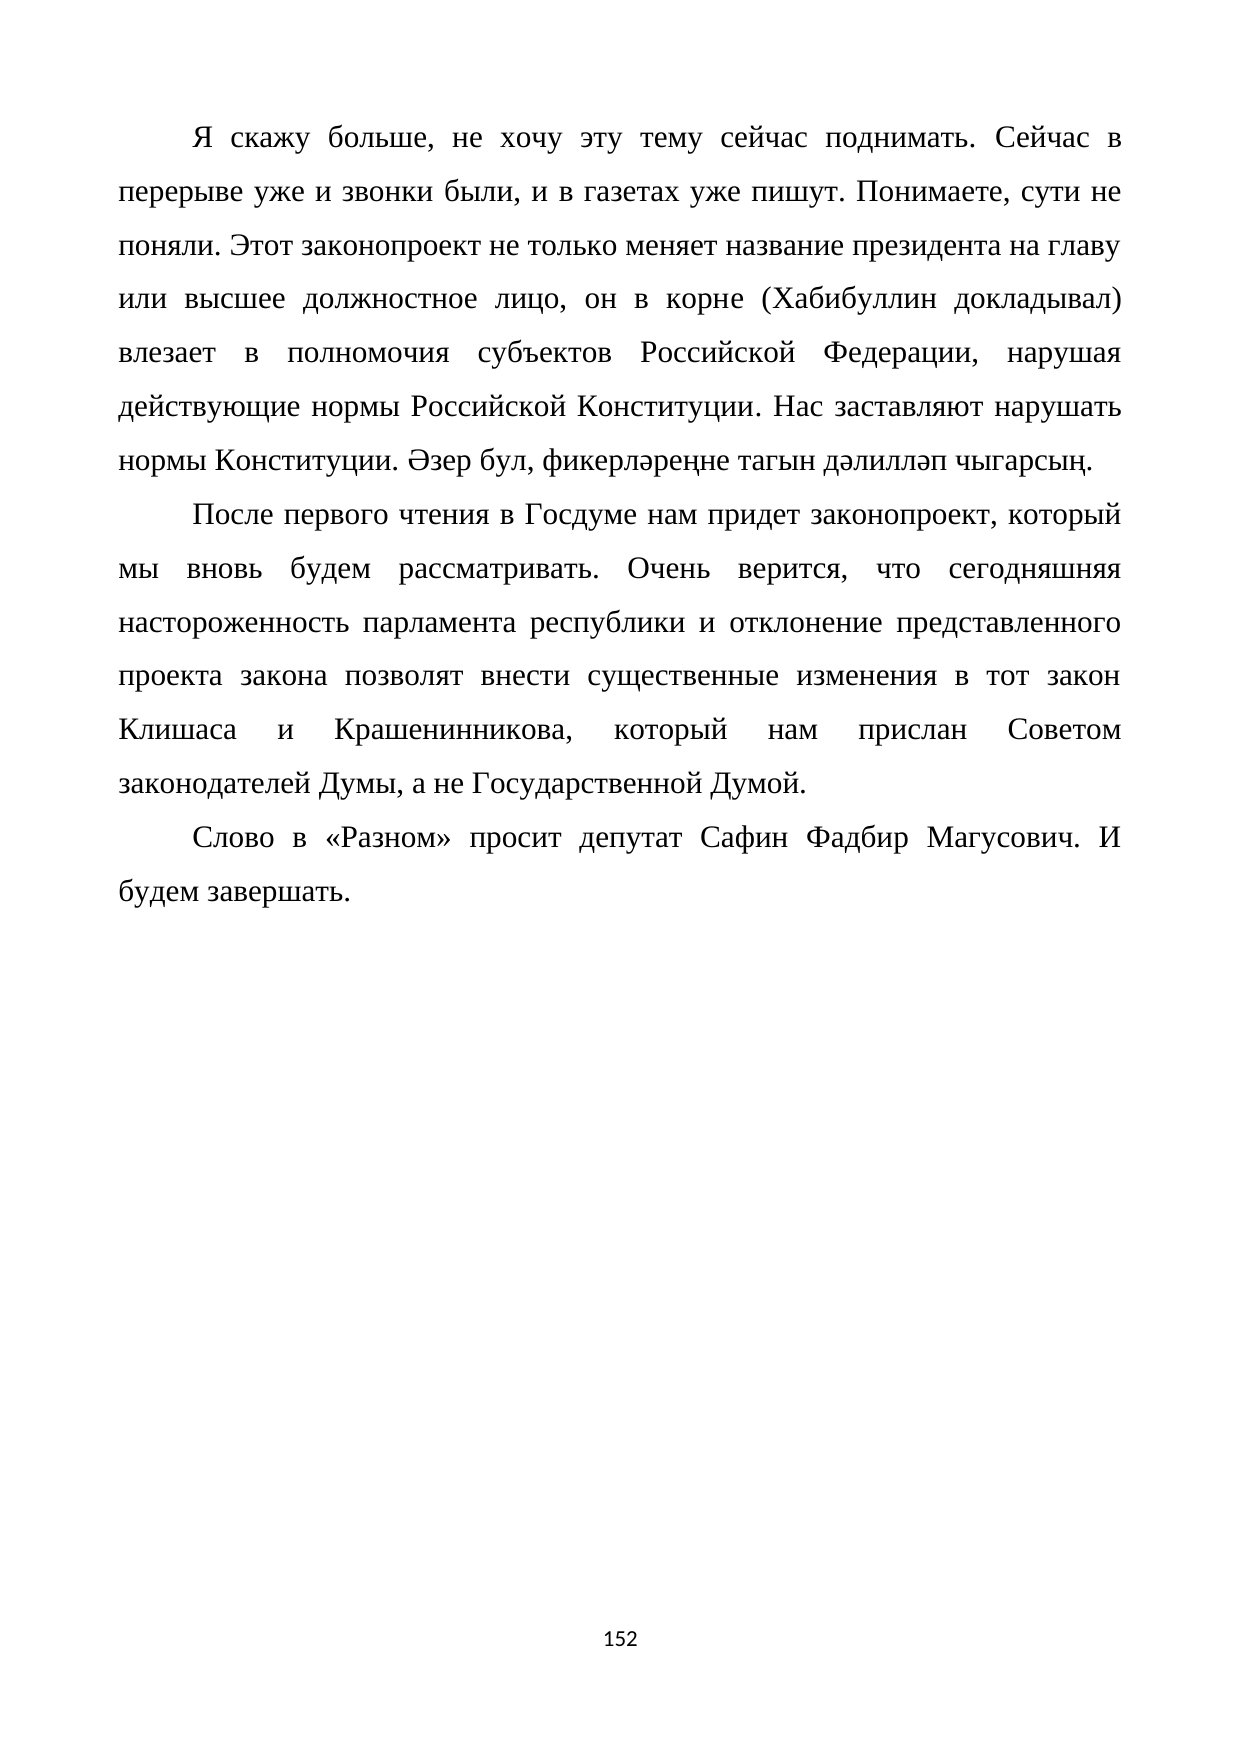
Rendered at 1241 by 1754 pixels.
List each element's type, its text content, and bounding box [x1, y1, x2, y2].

text Слово в «Разном» просит депутат Сафин Фадбир Магусович. И будем завершать. [118, 818, 1122, 908]
text Я скажу больше, не хочу эту тему сейчас поднимать. Сейчас в перерыве уже и звонки были, и в газетах уже пишут. Понимаете, сути не поняли. Этот законопроект не только меняет название президента на главу или высшее должностное лицо, он в корне (Хабибуллин докладывал) влезает в полномочия субъектов Российской Федерации, нарушая действующие нормы Российской Конституции. Нас заставляют нарушать нормы Конституции. Әзер бул, фикерләреңне тагын дәлилләп чыгарсың. [118, 118, 1122, 477]
text После первого чтения в Госдуме нам придет законопроект, который мы вновь будем рассматривать. Очень верится, что сегодняшняя настороженность парламента республики и отклонение представленного проекта закона позволят внести существенные изменения в тот закон Клишаса и Крашенинникова, который нам прислан Советом законодателей Думы, а не Государственной Думой. [118, 495, 1122, 800]
